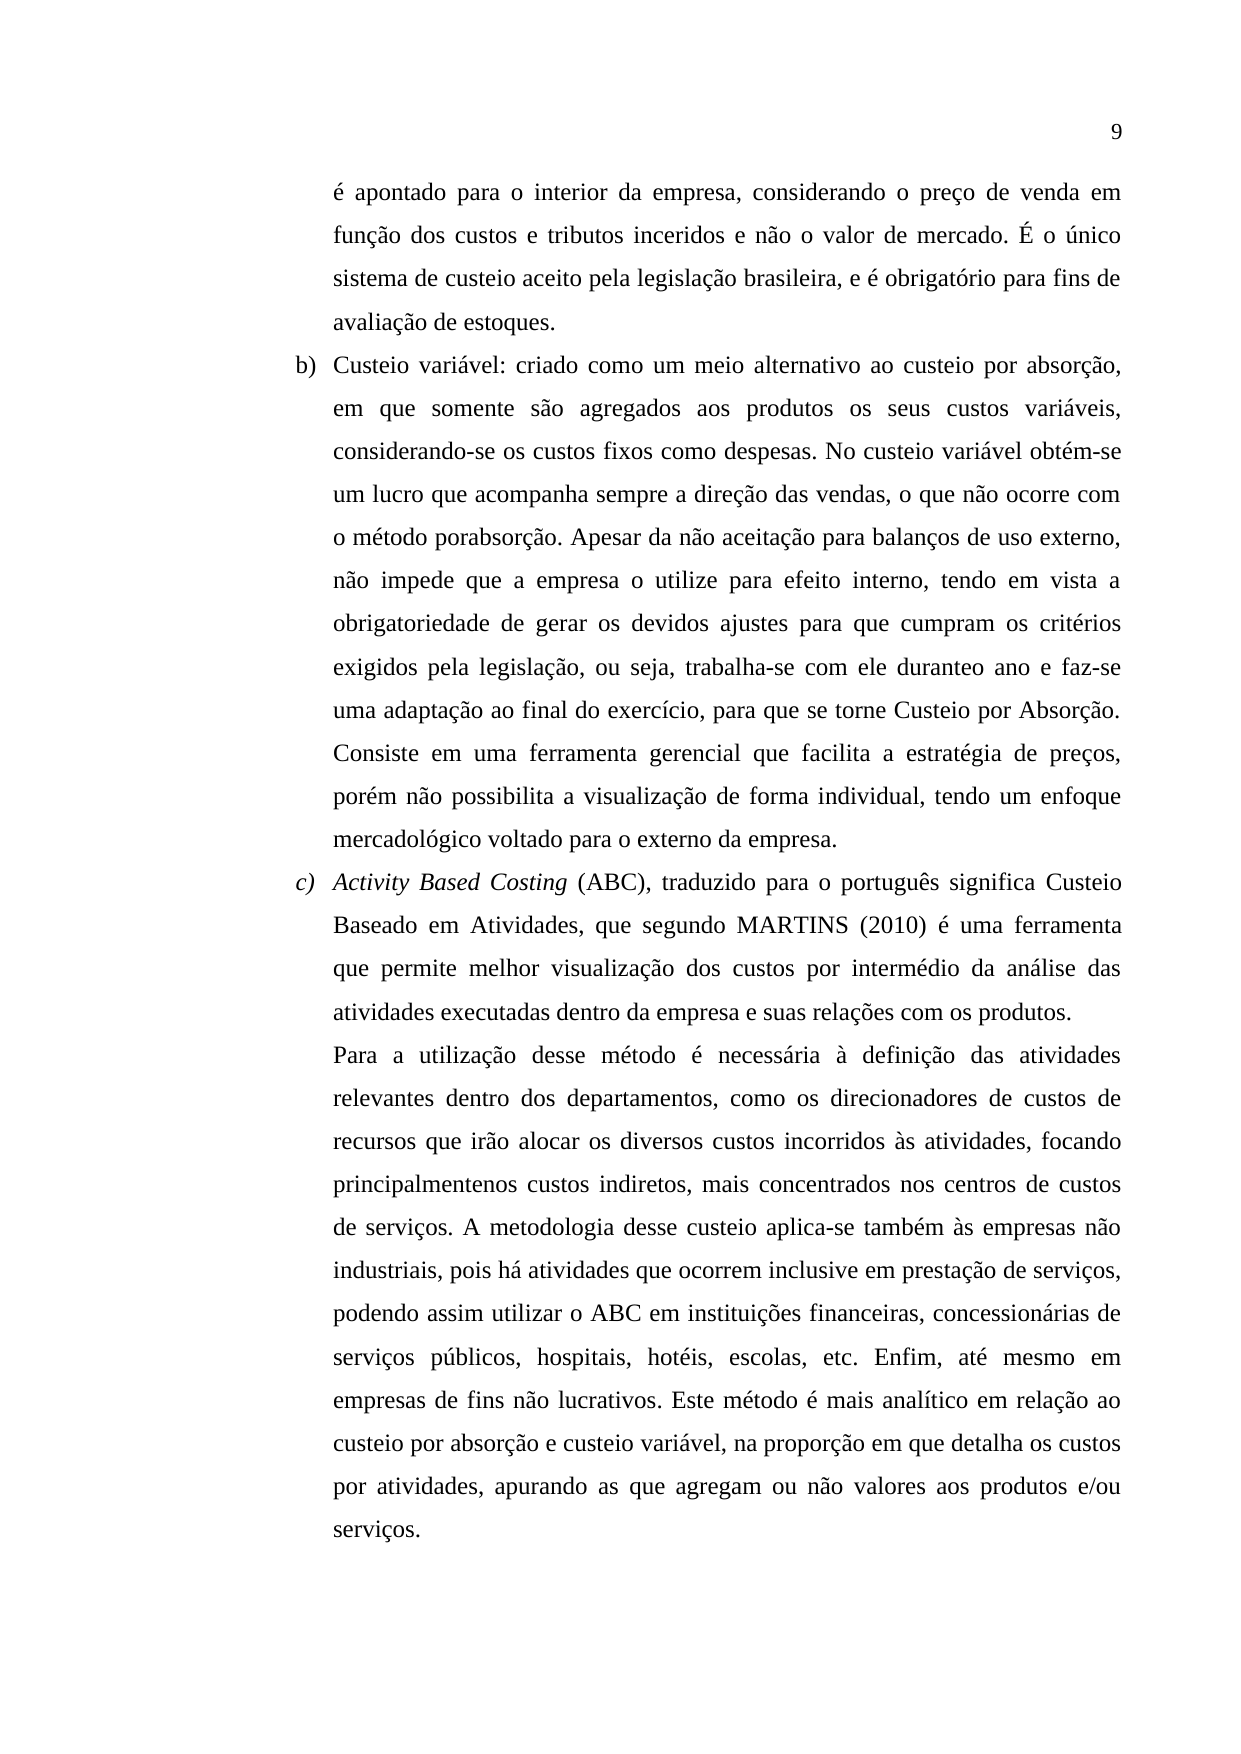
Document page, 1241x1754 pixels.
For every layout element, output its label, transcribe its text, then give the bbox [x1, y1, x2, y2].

list Activity Based Costing (ABC), traduzido para o português significa Custeio Baseado em Atividades, que segundo MARTINS (2010) é uma ferramenta que permite melhor visualização dos custos por intermédio da análise das atividades executadas dentro da empresa e suas relações com os produtos. [295, 867, 1122, 1025]
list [295, 177, 1122, 335]
text Para a utilização desse método é necessária à definição das atividades relevantes dentro dos departamentos, como os direcionadores de custos de recursos que irão alocar os diversos custos incorridos às atividades, focando principalmentenos custos indiretos, mais concentrados nos centros de custos de serviços. A metodologia desse custeio aplica-se também às empresas não industriais, pois há atividades que ocorrem inclusive em prestação de serviços, podendo assim utilizar o ABC em instituições financeiras, concessionárias de serviços públicos, hospitais, hotéis, escolas, etc. Enfim, até mesmo em empresas de fins não lucrativos. Este método é mais analítico em relação ao custeio por absorção e custeio variável, na proporção em que detalha os custos por atividades, apurando as que agregam ou não valores aos produtos e/ou serviços. [333, 1040, 1122, 1543]
list Custeio variável: criado como um meio alternativo ao custeio por absorção, em que somente são agregados aos produtos os seus custos variáveis, considerando-se os custos fixos como despesas. No custeio variável obtém-se um lucro que acompanha sempre a direção das vendas, o que não ocorre com o método porabsorção. Apesar da não aceitação para balanços de uso externo, não impede que a empresa o utilize para efeito interno, tendo em vista a obrigatoriedade de gerar os devidos ajustes para que cumpram os critérios exigidos pela legislação, ou seja, trabalha-se com ele duranteo ano e faz-se uma adaptação ao final do exercício, para que se torne Custeio por Absorção. Consiste em uma ferramenta gerencial que facilita a estratégia de preços, porém não possibilita a visualização de forma individual, tendo um enfoque mercadológico voltado para o externo da empresa. [295, 350, 1122, 853]
